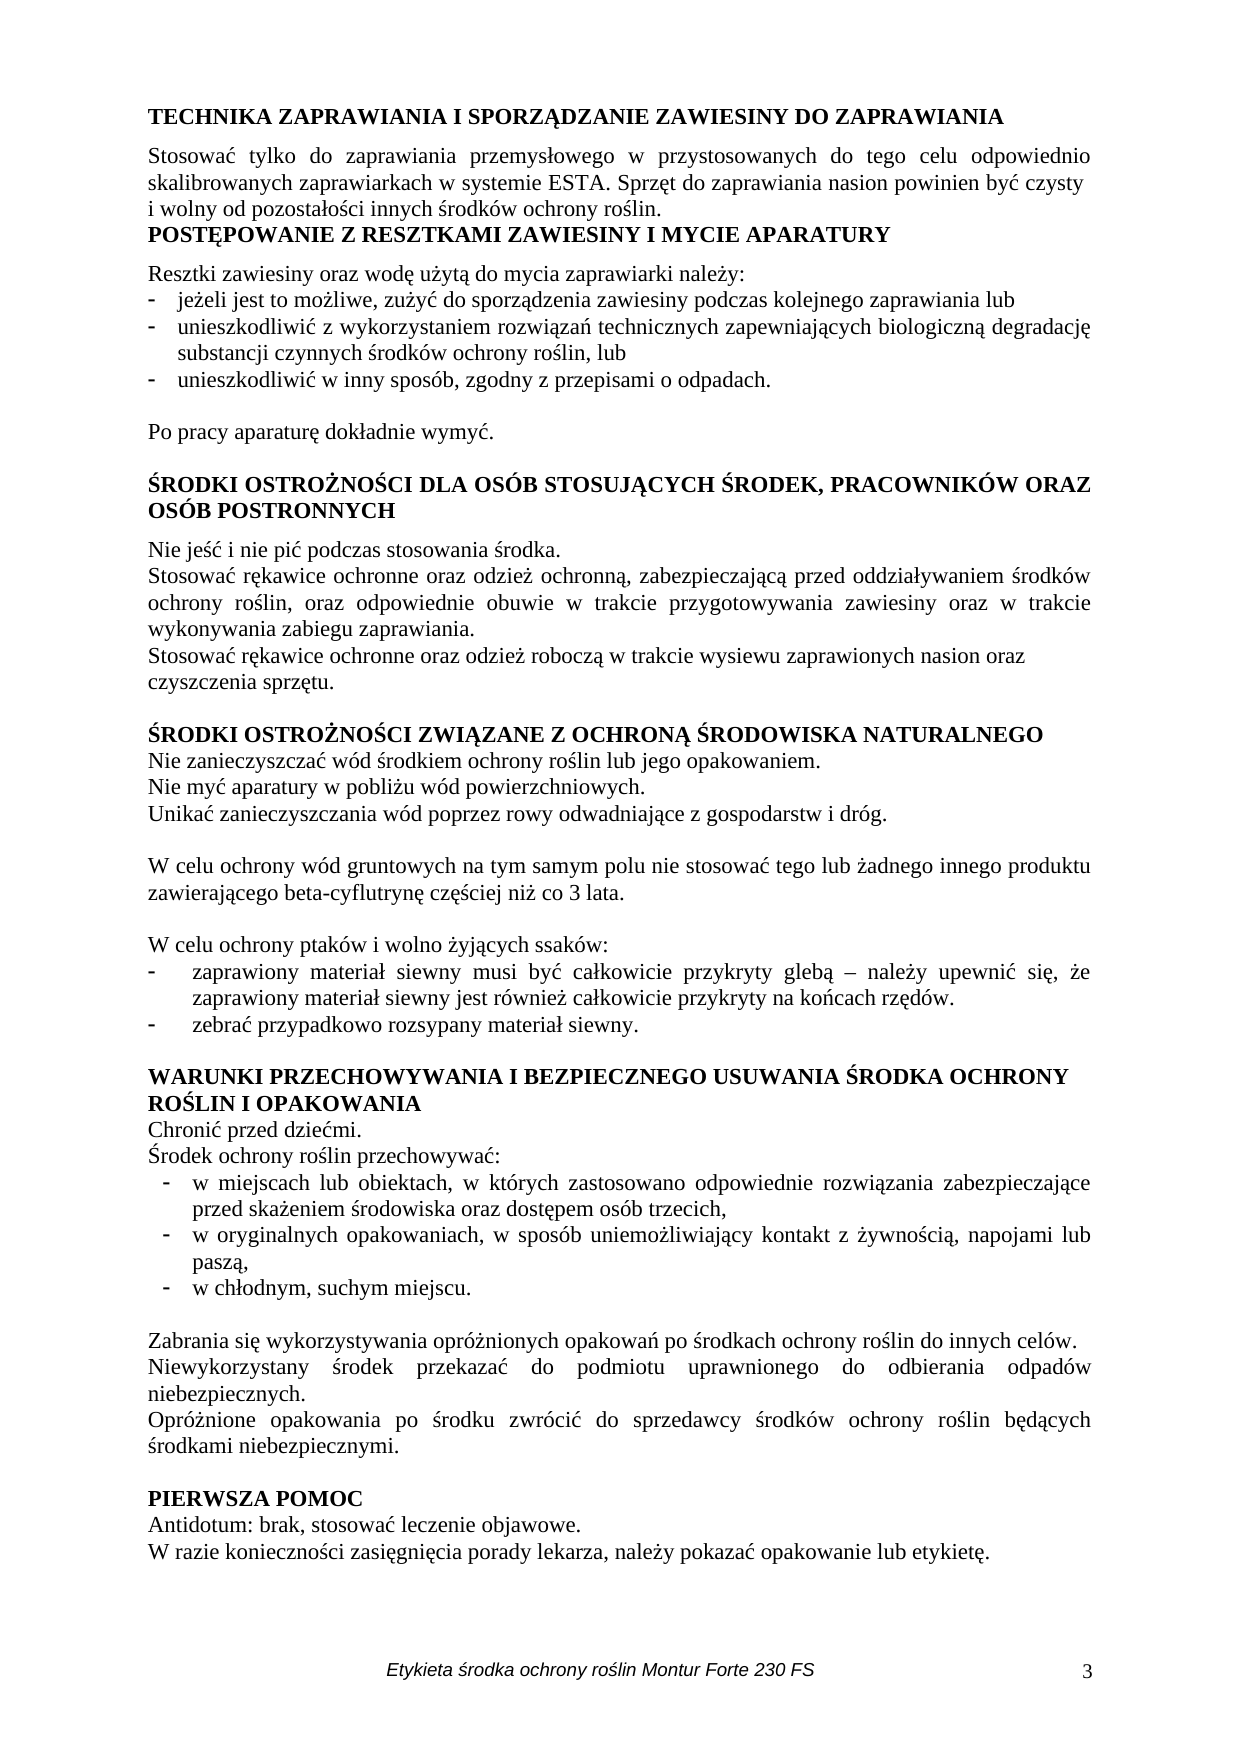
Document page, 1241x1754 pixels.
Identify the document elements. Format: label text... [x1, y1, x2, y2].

list unieszkodliwić z wykorzystaniem rozwiązań technicznych zapewniających biologiczną degradację substancji czynnych środków ochrony roślin, lub [148, 313, 1092, 366]
text Resztki zawiesiny oraz wodę użytą do mycia zaprawiarki należy: [148, 260, 1092, 287]
text ŚRODKI OSTROŻNOŚCI ZWIĄZANE Z OCHRONĄ ŚRODOWISKA NATURALNEGO [148, 721, 1092, 747]
text POSTĘPOWANIE Z RESZTKAMI ZAWIESINY I MYCIE APARATURY [148, 221, 1092, 248]
list w chłodnym, suchym miejscu. [162, 1274, 1092, 1301]
text W celu ochrony ptaków i wolno żyjących ssaków: [148, 932, 1092, 958]
text Nie jeść i nie pić podczas stosowania środka. [148, 536, 1092, 563]
text Środek ochrony roślin przechowywać: [148, 1142, 1092, 1169]
list zebrać przypadkowo rozsypany materiał siewny. [148, 1011, 1092, 1037]
text Stosować rękawice ochronne oraz odzież ochronną, zabezpieczającą przed oddziaływaniem środków ochrony roślin, oraz odpowiednie obuwie w trakcie przygotowywania zawiesiny oraz w trakcie wykonywania zabiegu zaprawiania. [148, 563, 1092, 642]
text Unikać zanieczyszczania wód poprzez rowy odwadniające z gospodarstw i dróg. [148, 800, 1092, 826]
list zaprawiony materiał siewny musi być całkowicie przykryty glebą – należy upewnić się, że zaprawiony materiał siewny jest również całkowicie przykryty na końcach rzędów. [148, 958, 1092, 1011]
text Opróżnione opakowania po środku zwrócić do sprzedawcy środków ochrony roślin będących środkami niebezpiecznymi. [148, 1406, 1092, 1459]
text PIERWSZA POMOC [148, 1485, 1092, 1511]
text Po pracy aparaturę dokładnie wymyć. [148, 418, 1092, 445]
text Antidotum: brak, stosować leczenie objawowe. [148, 1511, 1092, 1538]
text Niewykorzystany środek przekazać do podmiotu uprawnionego do odbierania odpadów niebezpiecznych. [148, 1353, 1092, 1406]
text Stosować tylko do zaprawiania przemysłowego w przystosowanych do tego celu odpowiednio skalibrowanych zaprawiarkach w systemie ESTA. Sprzęt do zaprawiania nasion powinien być czysty i wolny od pozostałości innych środków ochrony roślin. [148, 142, 1092, 221]
list w oryginalnych opakowaniach, w sposób uniemożliwiający kontakt z żywnością, napojami lub paszą, [162, 1221, 1092, 1274]
text W celu ochrony wód gruntowych na tym samym polu nie stosować tego lub żadnego innego produktu zawierającego beta-cyflutrynę częściej niż co 3 lata. [148, 852, 1092, 905]
text ROŚLIN I OPAKOWANIA [148, 1090, 1092, 1116]
text Nie myć aparatury w pobliżu wód powierzchniowych. [148, 773, 1092, 800]
text Nie zanieczyszczać wód środkiem ochrony roślin lub jego opakowaniem. [148, 747, 1092, 773]
text TECHNIKA ZAPRAWIANIA I SPORZĄDZANIE ZAWIESINY DO ZAPRAWIANIA [148, 103, 1092, 130]
list w miejscach lub obiektach, w których zastosowano odpowiednie rozwiązania zabezpieczające przed skażeniem środowiska oraz dostępem osób trzecich, [162, 1169, 1092, 1221]
text Zabrania się wykorzystywania opróżnionych opakowań po środkach ochrony roślin do innych celów. [148, 1327, 1092, 1353]
text WARUNKI PRZECHOWYWANIA I BEZPIECZNEGO USUWANIA ŚRODKA OCHRONY [148, 1063, 1092, 1090]
text Stosować rękawice ochronne oraz odzież roboczą w trakcie wysiewu zaprawionych nasion oraz czyszczenia sprzętu. [148, 642, 1092, 694]
list jeżeli jest to możliwe, zużyć do sporządzenia zawiesiny podczas kolejnego zaprawiania lub [148, 287, 1092, 313]
text Chronić przed dziećmi. [148, 1116, 1092, 1142]
text ŚRODKI OSTROŻNOŚCI DLA OSÓB STOSUJĄCYCH ŚRODEK, PRACOWNIKÓW ORAZ OSÓB POSTRONNYCH [148, 471, 1092, 524]
text W razie konieczności zasięgnięcia porady lekarza, należy pokazać opakowanie lub etykietę. [148, 1538, 1092, 1564]
list unieszkodliwić w inny sposób, zgodny z przepisami o odpadach. [148, 366, 1092, 392]
